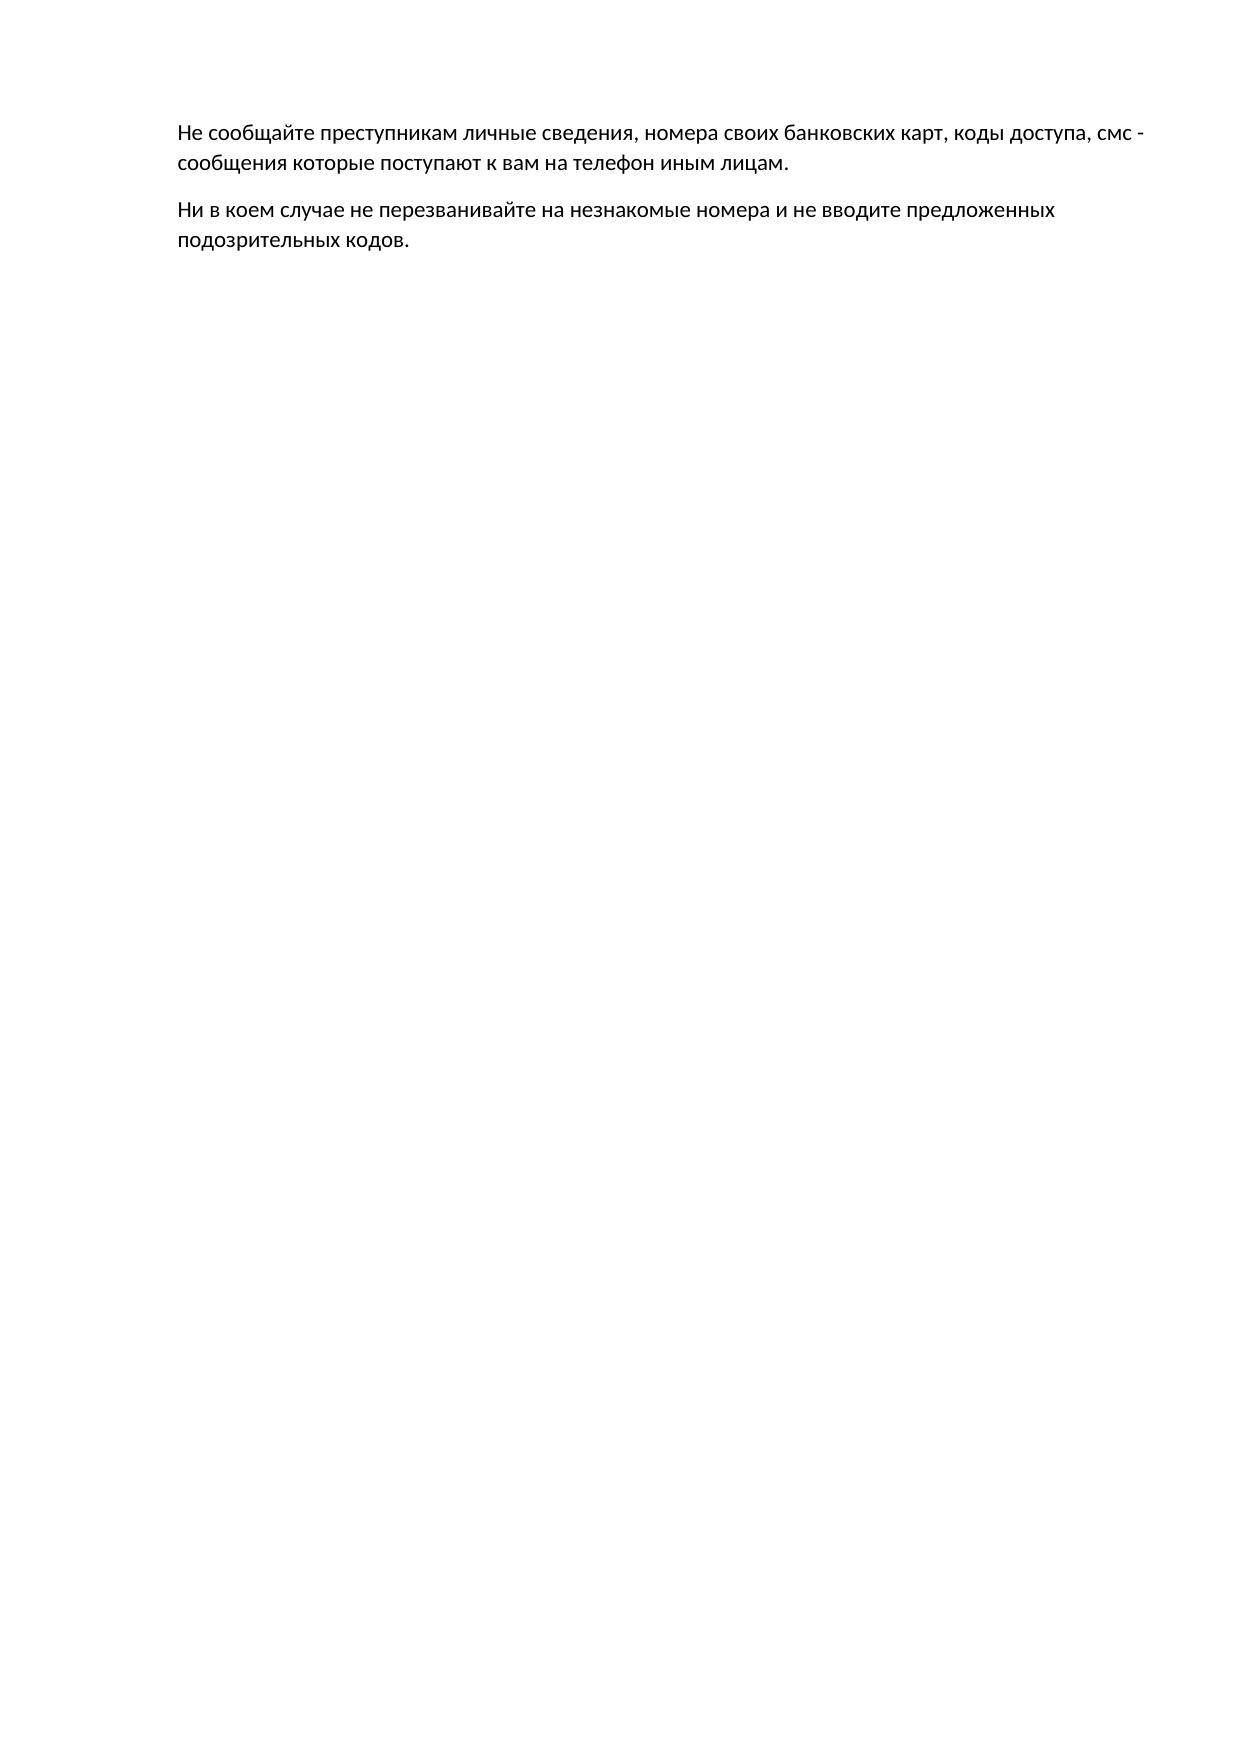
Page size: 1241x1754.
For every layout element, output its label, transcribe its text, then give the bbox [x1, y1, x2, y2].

text Не сообщайте преступникам личные сведения, номера своих банковских карт, коды доступа, смс - сообщения которые поступают к вам на телефон иным лицам. [177, 118, 1152, 176]
text Ни в коем случае не перезванивайте на незнакомые номера и не вводите предложенных подозрительных кодов. [177, 195, 1152, 253]
